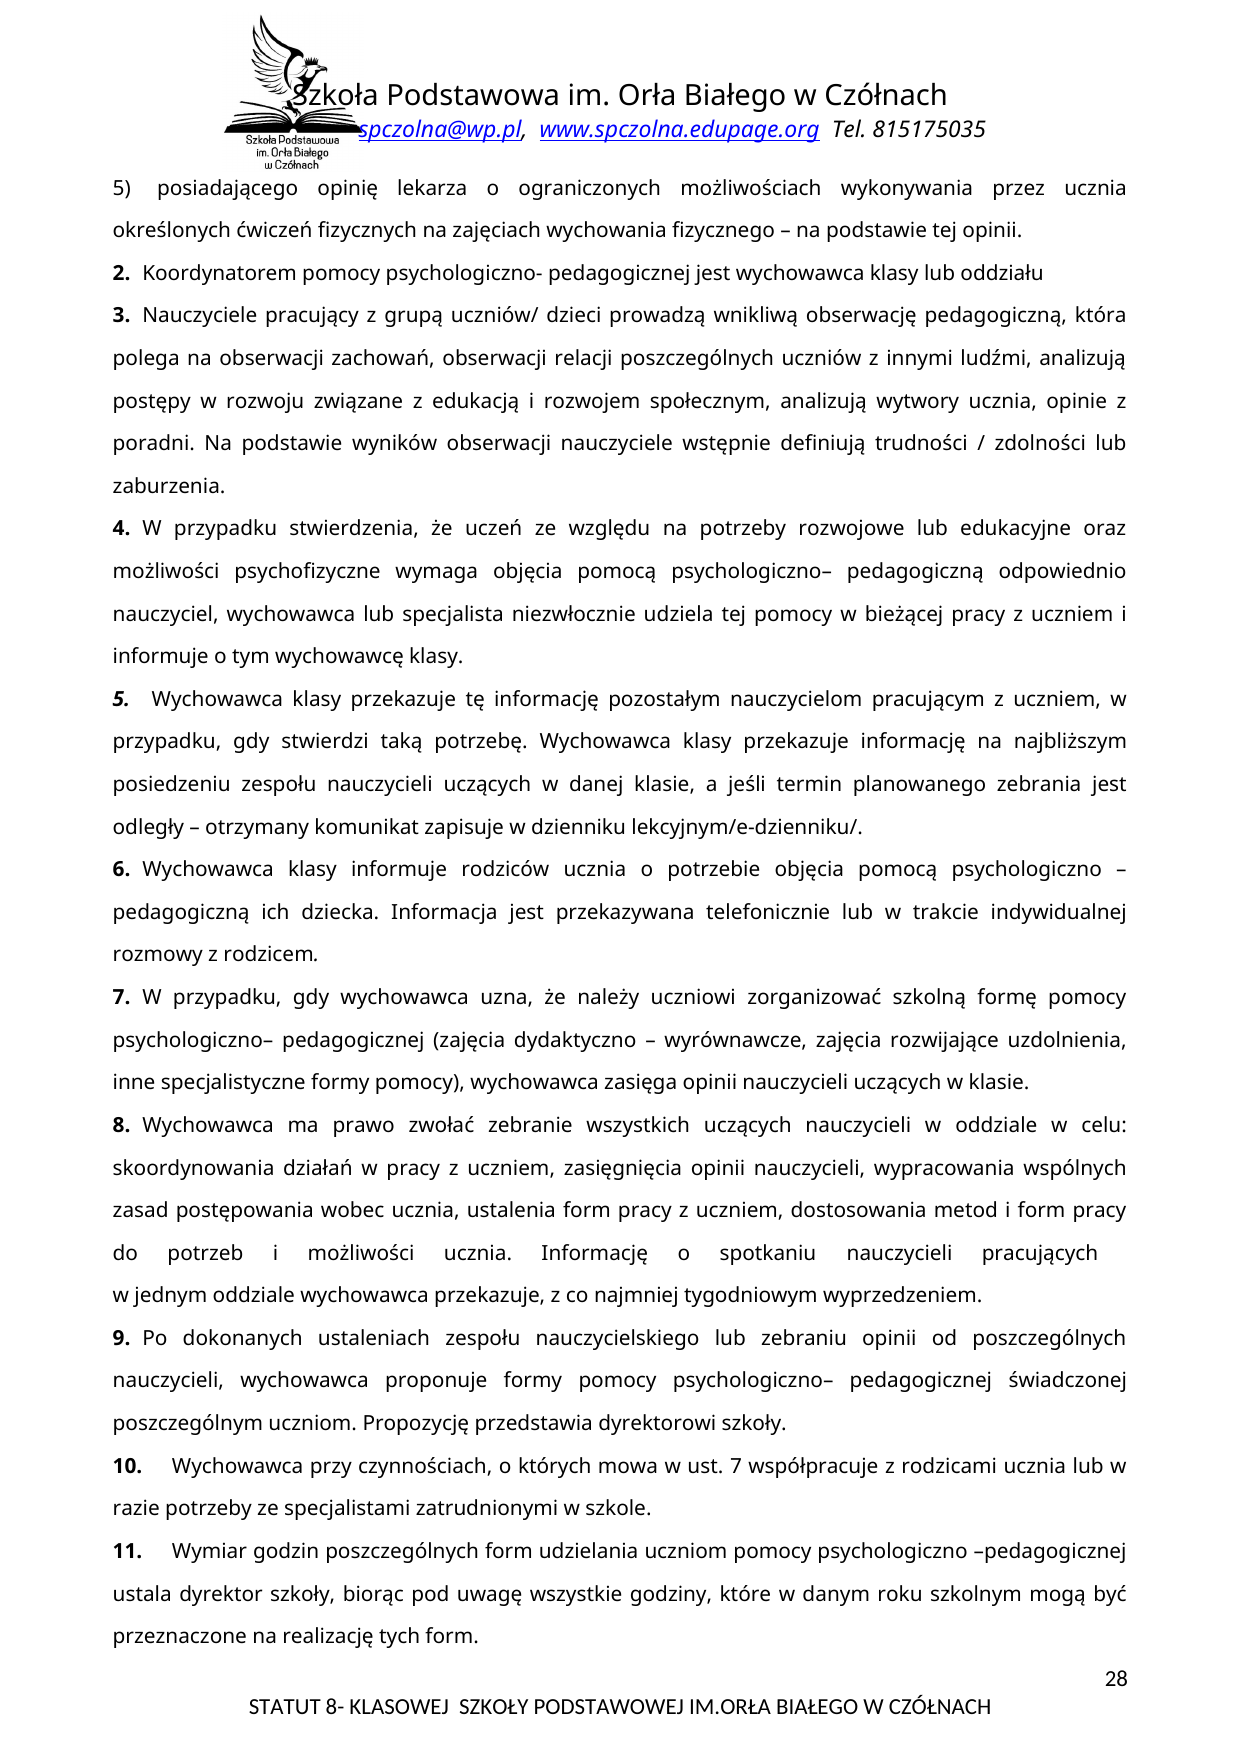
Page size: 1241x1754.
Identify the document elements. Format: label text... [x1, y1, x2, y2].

list Wychowawca klasy przekazuje tę informację pozostałym nauczycielom pracującym z uczniem, w przypadku, gdy stwierdzi taką potrzebę. Wychowawca klasy przekazuje informację na najbliższym posiedzeniu zespołu nauczycieli uczących w danej klasie, a jeśli termin planowanego zebrania jest odległy – otrzymany komunikat zapisuje w dzienniku lekcyjnym/e-dzienniku/. [112, 684, 1128, 840]
list posiadającego opinię lekarza o ograniczonych możliwościach wykonywania przez ucznia określonych ćwiczeń fizycznych na zajęciach wychowania fizycznego – na podstawie tej opinii. [112, 173, 1128, 244]
list Wychowawca klasy informuje rodziców ucznia o potrzebie objęcia pomocą psychologiczno – pedagogiczną ich dziecka. Informacja jest przekazywana telefonicznie lub w trakcie indywidualnej rozmowy z rodzicem. [112, 854, 1128, 968]
list Wychowawca ma prawo zwołać zebranie wszystkich uczących nauczycieli w oddziale w celu: skoordynowania działań w pracy z uczniem, zasięgnięcia opinii nauczycieli, wypracowania wspólnych zasad postępowania wobec ucznia, ustalenia form pracy z uczniem, dostosowania metod i form pracy do potrzeb i możliwości ucznia. Informację o spotkaniu nauczycieli pracujących w jednym oddziale wychowawca przekazuje, z co najmniej tygodniowym wyprzedzeniem. [112, 1110, 1128, 1309]
list Po dokonanych ustaleniach zespołu nauczycielskiego lub zebraniu opinii od poszczególnych nauczycieli, wychowawca proponuje formy pomocy psychologiczno– pedagogicznej świadczonej poszczególnym uczniom. Propozycję przedstawia dyrektorowi szkoły. [112, 1323, 1128, 1437]
list W przypadku stwierdzenia, że uczeń ze względu na potrzeby rozwojowe lub edukacyjne oraz możliwości psychofizyczne wymaga objęcia pomocą psychologiczno– pedagogiczną odpowiednio nauczyciel, wychowawca lub specjalista niezwłocznie udziela tej pomocy w bieżącej pracy z uczniem i informuje o tym wychowawcę klasy. [112, 513, 1128, 670]
list Nauczyciele pracujący z grupą uczniów/ dzieci prowadzą wnikliwą obserwację pedagogiczną, która polega na obserwacji zachowań, obserwacji relacji poszczególnych uczniów z innymi ludźmi, analizują postępy w rozwoju związane z edukacją i rozwojem społecznym, analizują wytwory ucznia, opinie z poradni. Na podstawie wyników obserwacji nauczyciele wstępnie definiują trudności / zdolności lub zaburzenia. [112, 301, 1128, 499]
list Koordynatorem pomocy psychologiczno- pedagogicznej jest wychowawca klasy lub oddziału [112, 258, 1128, 286]
list Wychowawca przy czynnościach, o których mowa w ust. 7 współpracuje z rodzicami ucznia lub w razie potrzeby ze specjalistami zatrudnionymi w szkole. [112, 1451, 1128, 1522]
picture [221, 12, 364, 172]
list W przypadku, gdy wychowawca uzna, że należy uczniowi zorganizować szkolną formę pomocy psychologiczno– pedagogicznej (zajęcia dydaktyczno – wyrównawcze, zajęcia rozwijające uzdolnienia, inne specjalistyczne formy pomocy), wychowawca zasięga opinii nauczycieli uczących w klasie. [112, 982, 1128, 1096]
list Wymiar godzin poszczególnych form udzielania uczniom pomocy psychologiczno –pedagogicznej ustala dyrektor szkoły, biorąc pod uwagę wszystkie godziny, które w danym roku szkolnym mogą być przeznaczone na realizację tych form. [112, 1536, 1128, 1650]
